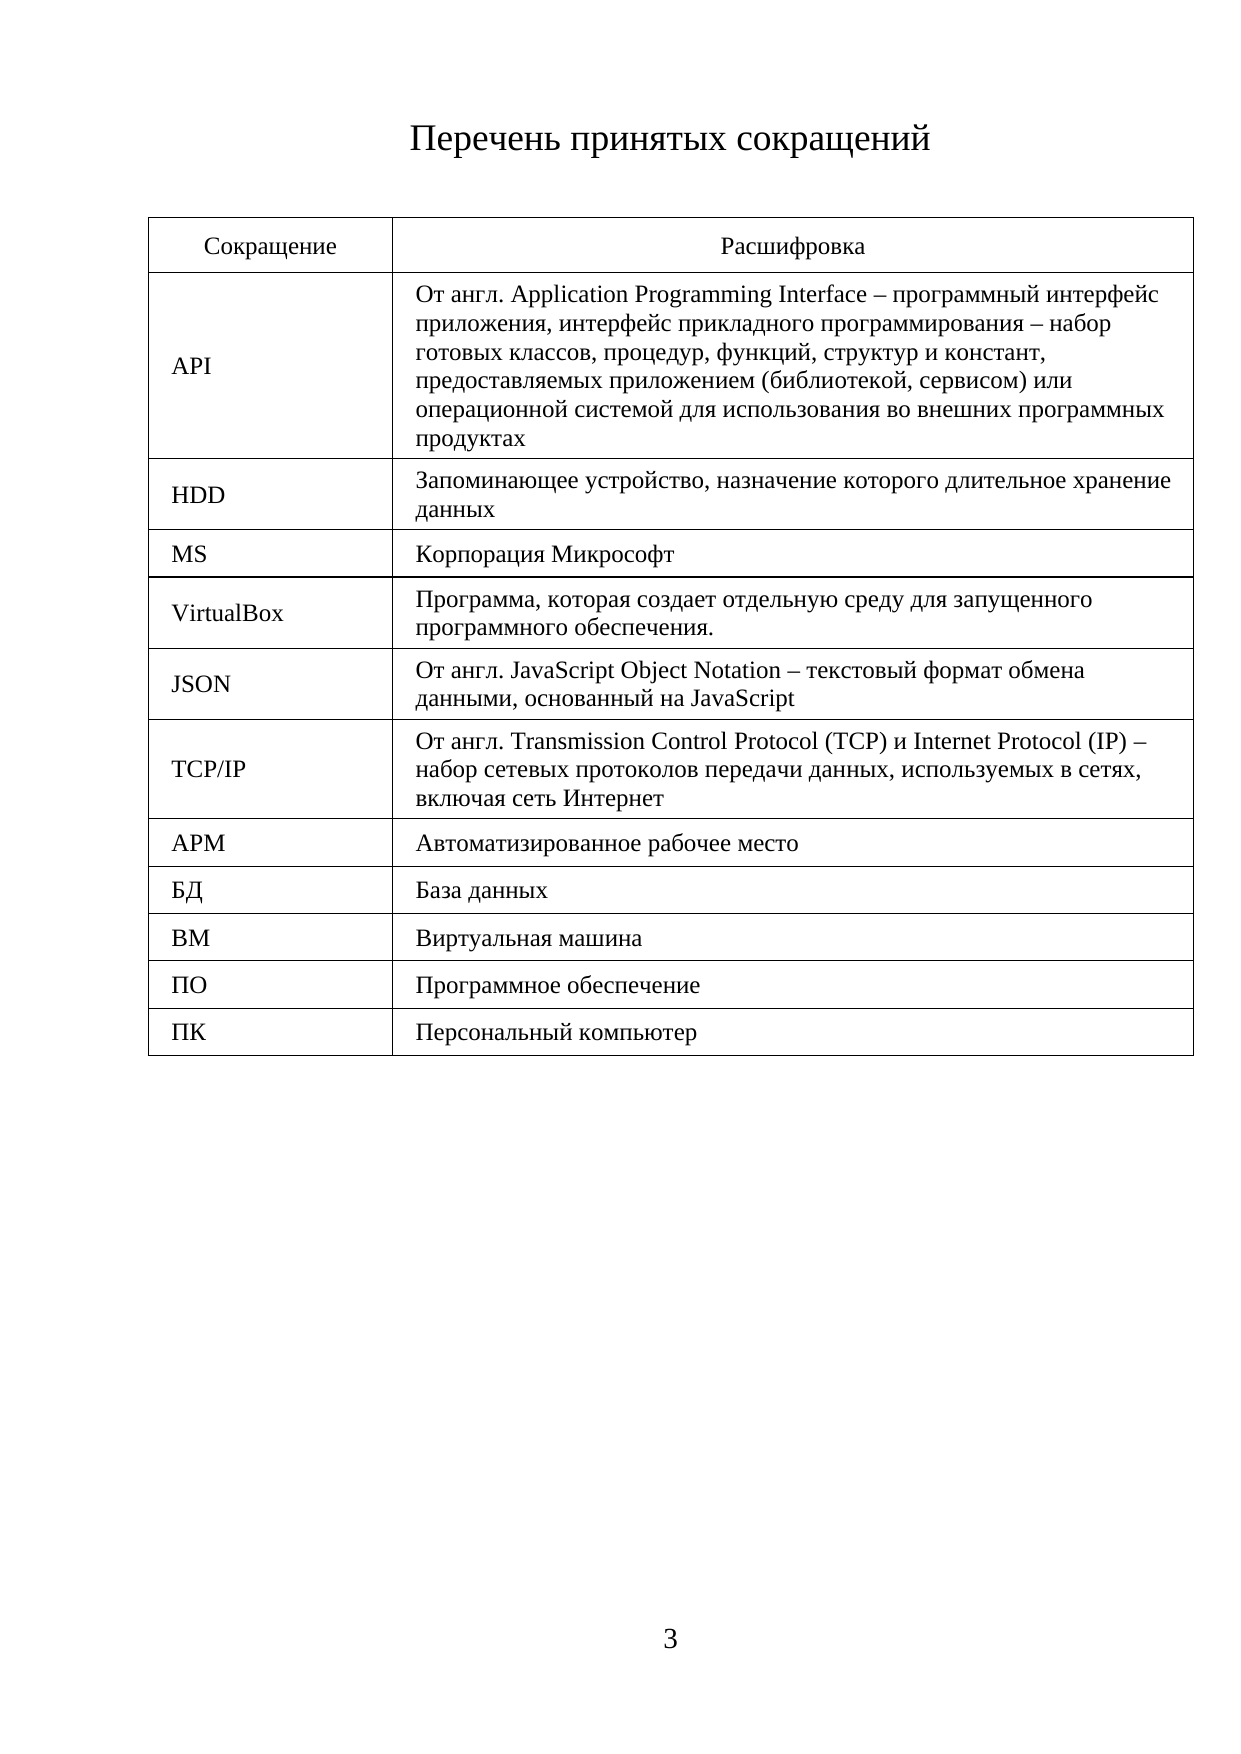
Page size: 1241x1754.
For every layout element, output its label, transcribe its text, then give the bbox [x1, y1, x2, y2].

table_cell От англ. JavaScript Object Notation – текстовый формат обмена данными, основанный на JavaScript [393, 649, 1193, 718]
table_cell VirtualBox [149, 578, 392, 647]
text Перечень принятых сокращений [148, 115, 1193, 158]
table_cell База данных [393, 867, 1193, 913]
table_cell БД [149, 867, 392, 913]
table_cell Персональный компьютер [393, 1009, 1193, 1055]
table_cell HDD [149, 459, 392, 529]
table_cell Запоминающее устройство, назначение которого длительное хранение данных [393, 459, 1193, 529]
table_cell Виртуальная машина [393, 914, 1193, 960]
table_cell От англ. Transmission Control Protocol (TCP) и Internet Protocol (IP) – набор сетевых протоколов передачи данных, используемых в сетях, включая сеть Интернет [393, 720, 1193, 818]
table_cell Корпорация Микрософт [393, 530, 1193, 576]
table_cell API [149, 273, 392, 458]
table_cell ВМ [149, 914, 392, 960]
table_cell Автоматизированное рабочее место [393, 819, 1193, 866]
table_cell От англ. Application Programming Interface – программный интерфейс приложения, интерфейс прикладного программирования – набор готовых классов, процедур, функций, структур и констант, предоставляемых приложением (библиотекой, сервисом) или операционной системой для использования во внешних программных продуктах [393, 273, 1193, 458]
table_cell Программное обеспечение [393, 961, 1193, 1007]
table_cell TCP/IP [149, 720, 392, 818]
table_cell ПК [149, 1009, 392, 1055]
table_cell АРМ [149, 819, 392, 866]
table_cell ПО [149, 961, 392, 1007]
table_cell MS [149, 530, 392, 576]
table_cell JSON [149, 649, 392, 718]
table_cell Программа, которая создает отдельную среду для запущенного программного обеспечения. [393, 578, 1193, 647]
table_header Расшифровка [393, 218, 1193, 272]
table_header Сокращение [149, 218, 392, 272]
